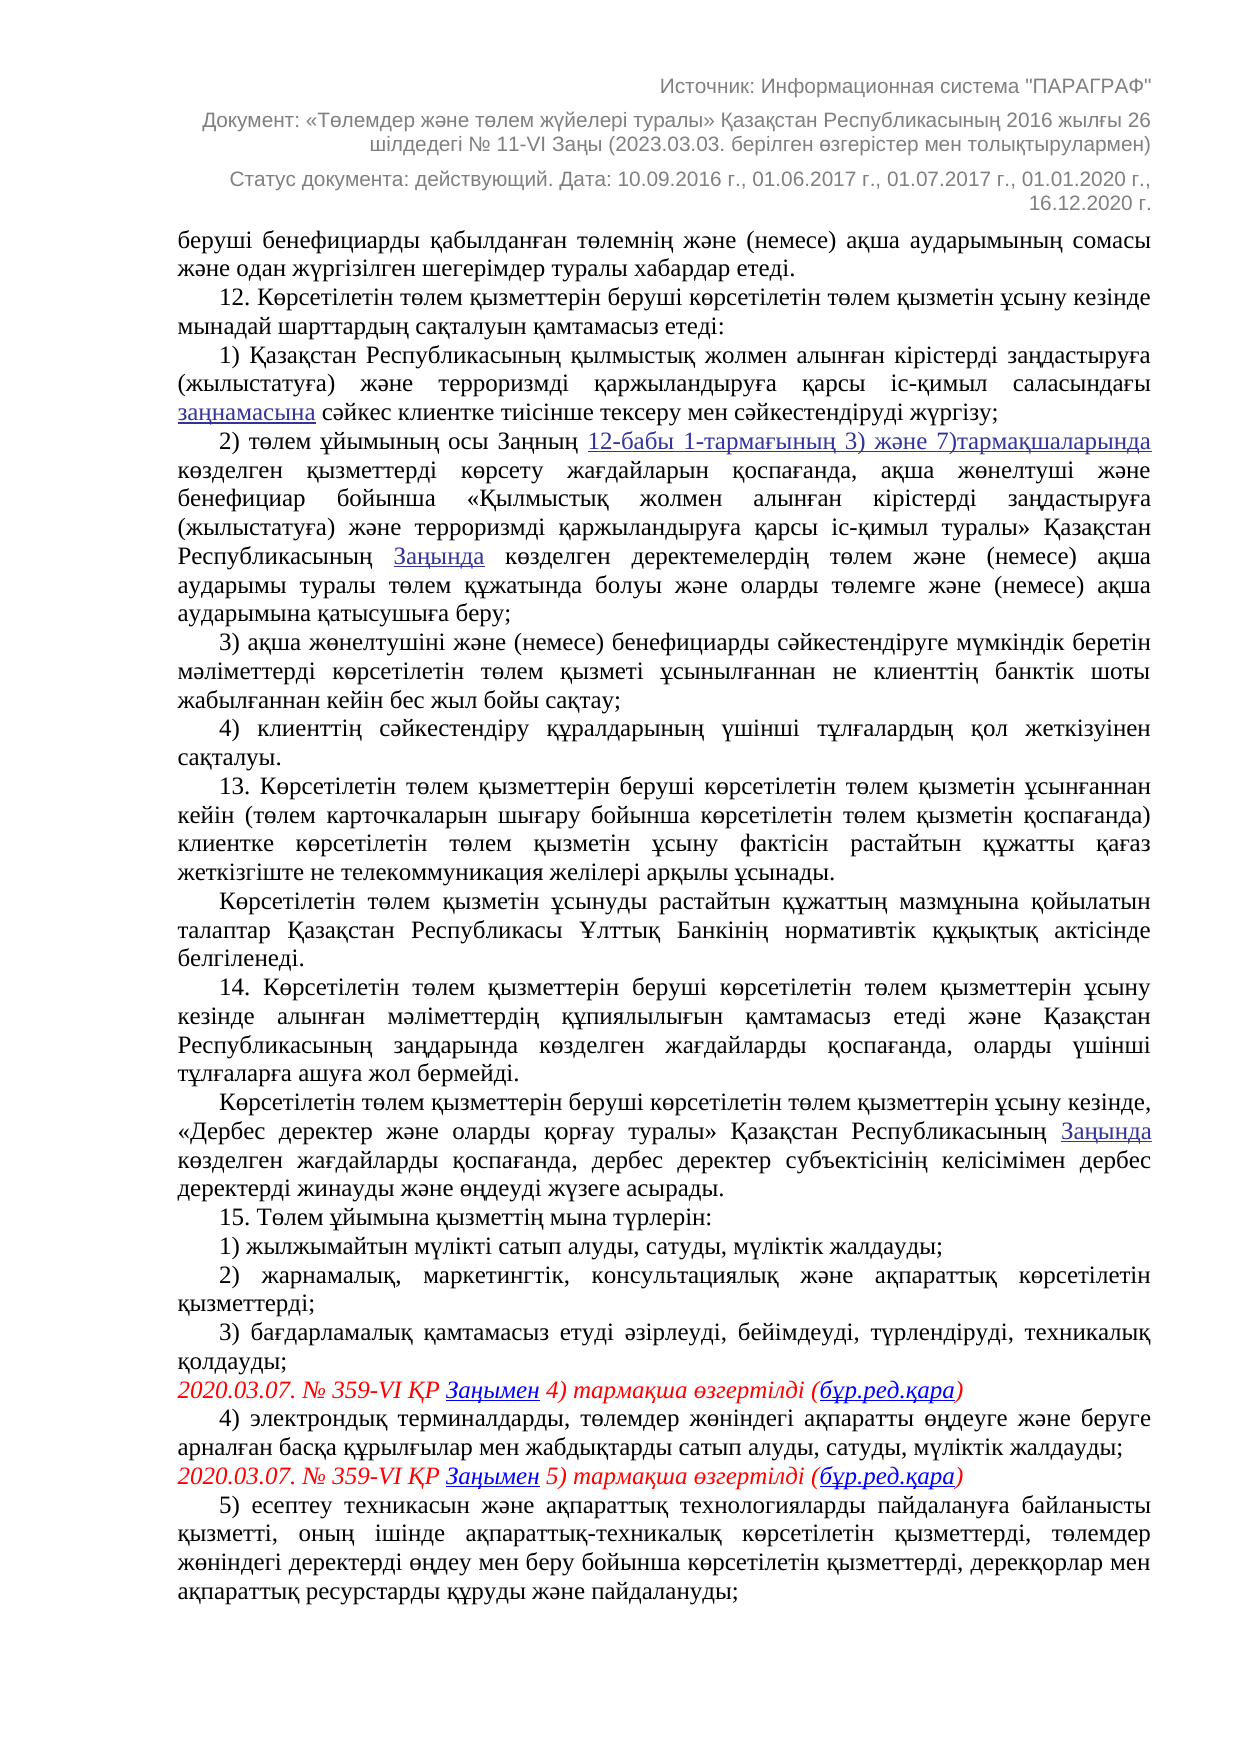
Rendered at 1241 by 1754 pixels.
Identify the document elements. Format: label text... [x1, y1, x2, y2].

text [177, 225, 1152, 282]
text 2) жарнамалық, маркетингтік, консультациялық және ақпараттық көрсетілетін қызметтерді; [177, 1260, 1152, 1317]
text 14. Көрсетілетін төлем қызметтерін беруші көрсетілетін төлем қызметтерін ұсыну кезінде алынған мәліметтердің құпиялылығын қамтамасыз етеді және Қазақстан Республикасының заңдарында көзделген жағдайларды қоспағанда, оларды үшінші тұлғаларға ашуға жол бермейді. [177, 972, 1152, 1087]
text 12. Көрсетілетін төлем қызметтерін беруші көрсетілетін төлем қызметін ұсыну кезінде мынадай шарттардың сақталуын қамтамасыз етеді: [177, 282, 1152, 340]
text Көрсетілетін төлем қызметін ұсынуды растайтын құжаттың мазмұнына қойылатын талаптар Қазақстан Республикасы Ұлттық Банкінің нормативтік құқықтық актісінде белгіленеді. [177, 886, 1152, 972]
text 2020.03.07. № 359-VI ҚР Заңымен 5) тармақша өзгертілді (бұр.ред.қара) [177, 1461, 1152, 1490]
text 3) бағдарламалық қамтамасыз етуді әзірлеуді, бейімдеуді, түрлендіруді, техникалық қолдауды; [177, 1317, 1152, 1375]
text 5) есептеу техникасын және ақпараттық технологияларды пайдалануға байланысты қызметті, оның ішінде ақпараттық-техникалық көрсетілетін қызметтерді, төлемдер жөніндегі деректерді өңдеу мен беру бойынша көрсетілетін қызметтерді, дерекқорлар мен ақпараттық ресурстарды құруды және пайдалануды; [177, 1490, 1152, 1605]
text 4) электрондық терминалдарды, төлемдер жөніндегі ақпаратты өңдеуге және беруге арналған басқа құрылғылар мен жабдықтарды сатып алуды, сатуды, мүліктік жалдауды; [177, 1403, 1152, 1461]
text 1) Қазақстан Республикасының қылмыстық жолмен алынған кiрiстердi заңдастыруға (жылыстатуға) және терроризмдi қаржыландыруға қарсы іс-қимыл саласындағы заңнамасына сәйкес клиентке тиісінше тексеру мен сәйкестендіруді жүргізу; [177, 340, 1152, 426]
text 15. Төлем ұйымына қызметтің мына түрлерін: [177, 1202, 1152, 1231]
text Көрсетілетін төлем қызметтерін беруші көрсетілетін төлем қызметтерін ұсыну кезінде, «Дербес деректер және оларды қорғау туралы» Қазақстан Республикасының Заңында көзделген жағдайларды қоспағанда, дербес деректер субъектісінің келісімімен дербес деректерді жинауды және өңдеуді жүзеге асырады. [177, 1087, 1152, 1202]
text 2020.03.07. № 359-VI ҚР Заңымен 4) тармақша өзгертілді (бұр.ред.қара) [177, 1375, 1152, 1403]
text 3) ақша жөнелтушіні және (немесе) бенефициарды сәйкестендіруге мүмкіндік беретін мәліметтерді көрсетілетін төлем қызметі ұсынылғаннан не клиенттің банктік шоты жабылғаннан кейін бес жыл бойы сақтау; [177, 627, 1152, 713]
text 1) жылжымайтын мүлікті сатып алуды, сатуды, мүліктік жалдауды; [177, 1231, 1152, 1260]
text 4) клиенттің сәйкестендіру құралдарының үшінші тұлғалардың қол жеткізуінен сақталуы. [177, 713, 1152, 771]
text 13. Көрсетілетін төлем қызметтерін беруші көрсетілетін төлем қызметін ұсынғаннан кейін (төлем карточкаларын шығару бойынша көрсетілетін төлем қызметін қоспағанда) клиентке көрсетілетін төлем қызметін ұсыну фактісін растайтын құжатты қағаз жеткізгіште не телекоммуникация желілері арқылы ұсынады. [177, 771, 1152, 886]
text 2) төлем ұйымының осы Заңның 12-бабы 1-тармағының 3) және 7)тармақшаларында көзделген қызметтерді көрсету жағдайларын қоспағанда, ақша жөнелтуші және бенефициар бойынша «Қылмыстық жолмен алынған кiрiстердi заңдастыруға (жылыстатуға) және терроризмдi қаржыландыруға қарсы іс-қимыл туралы» Қазақстан Республикасының Заңында көзделген деректемелердің төлем және (немесе) ақша аударымы туралы төлем құжатында болуы және оларды төлемге және (немесе) ақша аударымына қатысушыға беру; [177, 426, 1152, 627]
